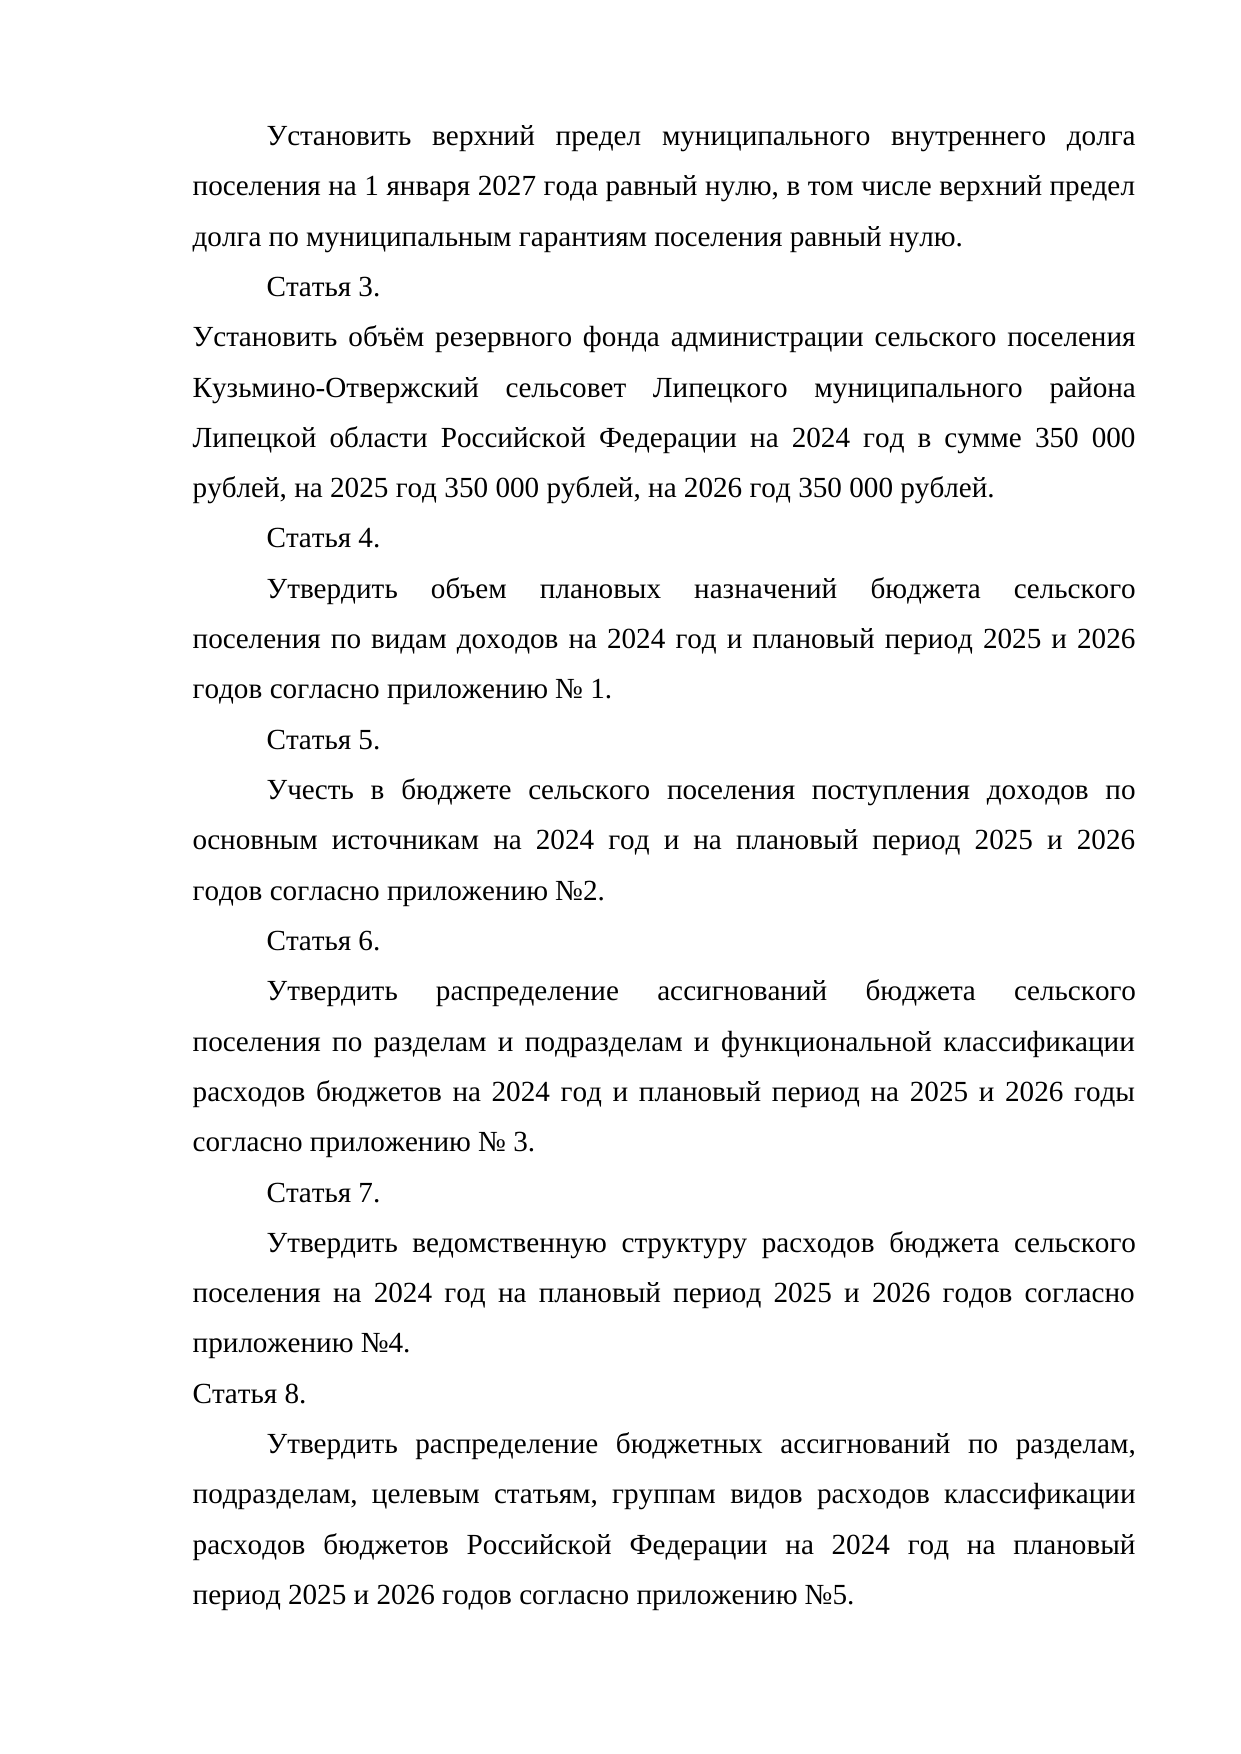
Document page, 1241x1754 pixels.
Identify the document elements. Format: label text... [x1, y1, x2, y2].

text Установить верхний предел муниципального внутреннего долга поселения на 1 января 2027 года равный нулю, в том числе верхний предел долга по муниципальным гарантиям поселения равный нулю. [192, 118, 1136, 252]
text Установить объём резервного фонда администрации сельского поселения Кузьмино-Отвержский сельсовет Липецкого муниципального района Липецкой области Российской Федерации на 2024 год в сумме 350 000 рублей, на 2025 год 350 000 рублей, на 2026 год 350 000 рублей. [192, 319, 1136, 504]
text Утвердить объем плановых назначений бюджета сельского поселения по видам доходов на 2024 год и плановый период 2025 и 2026 годов согласно приложению № 1. [192, 571, 1136, 705]
text Статья 5. [192, 722, 1136, 755]
text Утвердить ведомственную структуру расходов бюджета сельского поселения на 2024 год на плановый период 2025 и 2026 годов согласно приложению №4. [192, 1225, 1136, 1359]
text Учесть в бюджете сельского поселения поступления доходов по основным источникам на 2024 год и на плановый период 2025 и 2026 годов согласно приложению №2. [192, 772, 1136, 906]
text Статья 4. [192, 521, 1136, 554]
text Статья 7. [192, 1175, 1136, 1208]
text Статья 3. [192, 269, 1136, 303]
text Статья 8. [192, 1376, 1136, 1409]
text Статья 6. [192, 923, 1136, 957]
text Утвердить распределение бюджетных ассигнований по разделам, подразделам, целевым статьям, группам видов расходов классификации расходов бюджетов Российской Федерации на 2024 год на плановый период 2025 и 2026 годов согласно приложению №5. [192, 1426, 1136, 1611]
text Утвердить распределение ассигнований бюджета сельского поселения по разделам и подразделам и функциональной классификации расходов бюджетов на 2024 год и плановый период на 2025 и 2026 годы согласно приложению № 3. [192, 973, 1136, 1158]
